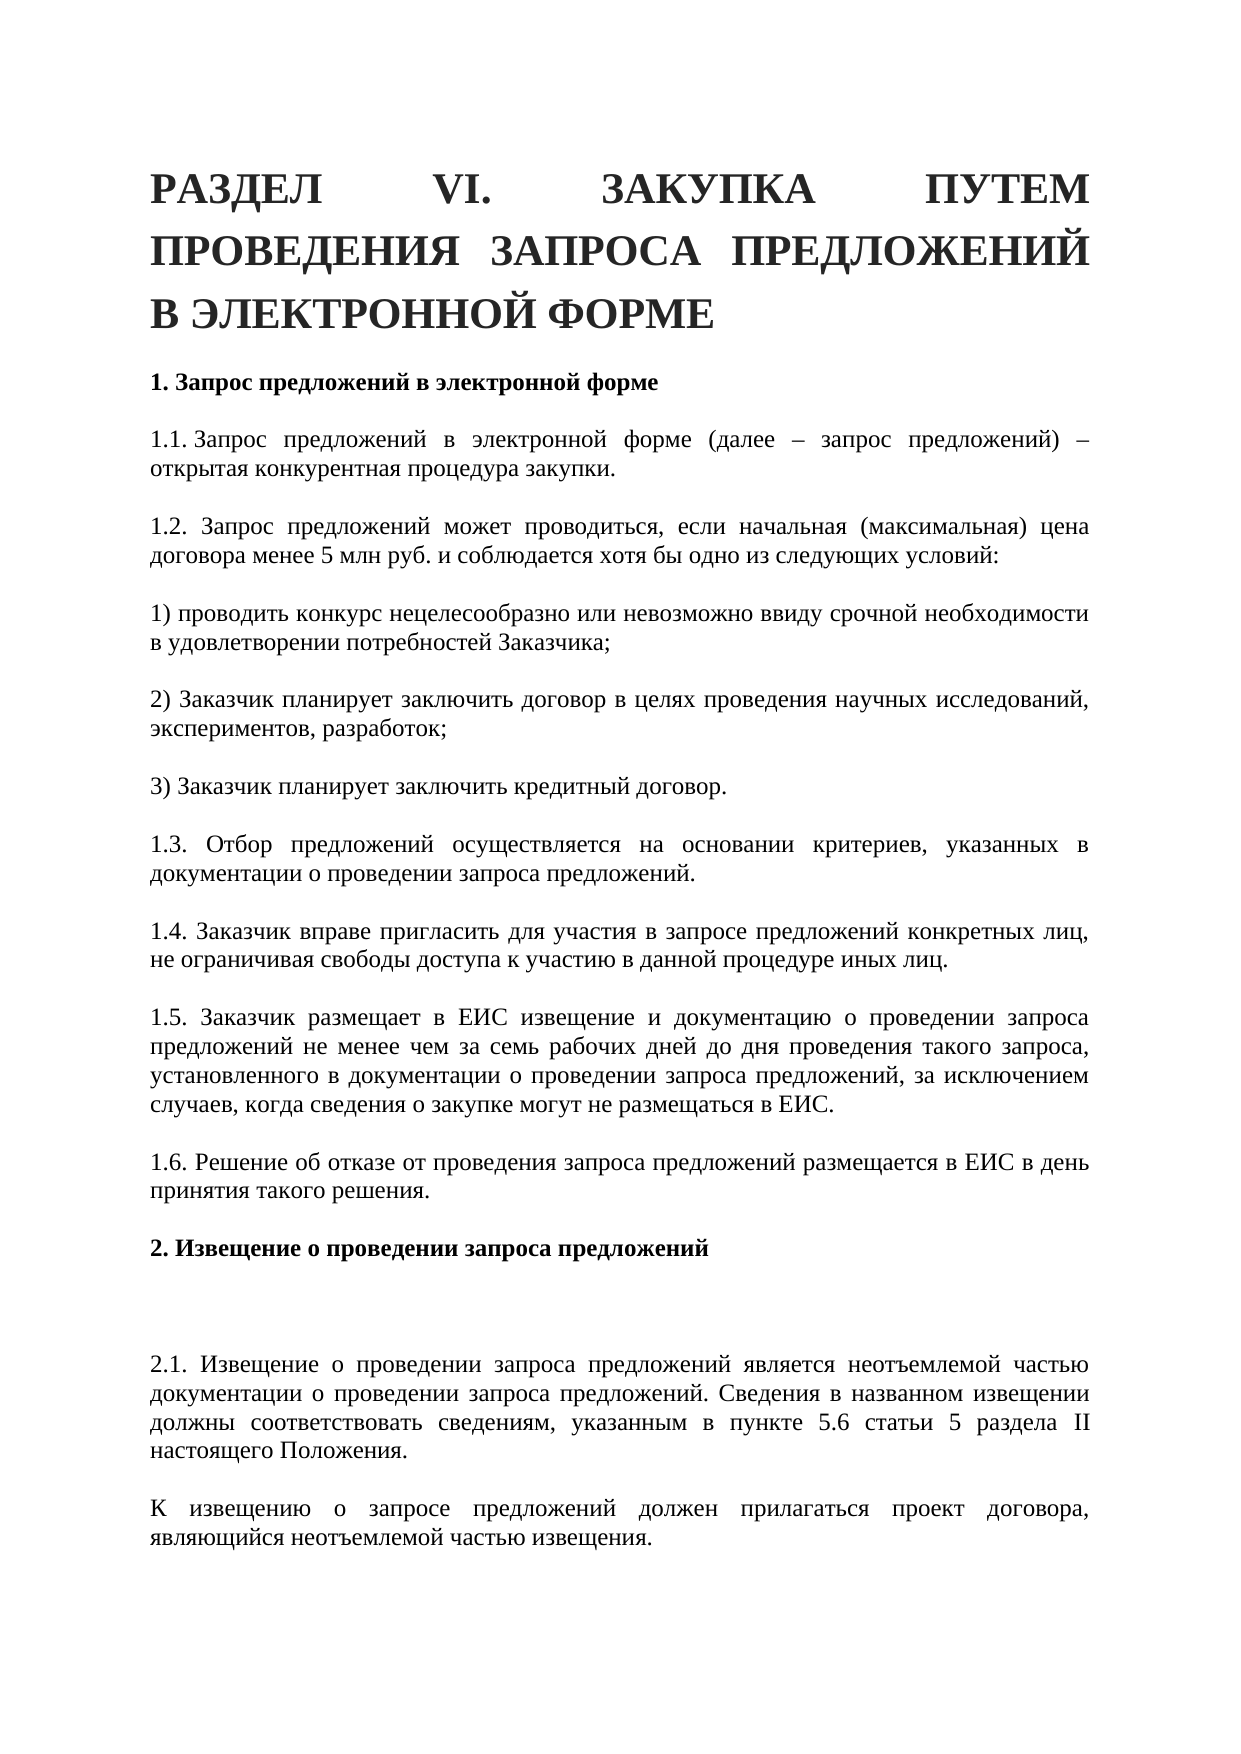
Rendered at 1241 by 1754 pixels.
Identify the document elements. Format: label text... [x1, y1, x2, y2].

text 1. Запрос предложений в электронной форме [150, 367, 1090, 395]
text 1.5. Заказчик размещает в ЕИС извещение и документацию о проведении запроса предложений не менее чем за семь рабочих дней до дня проведения такого запроса, установленного в документации о проведении запроса предложений, за исключением случаев, когда сведения о закупке могут не размещаться в ЕИС. [150, 1002, 1090, 1117]
text 1.2. Запрос предложений может проводиться, если начальная (максимальная) цена договора менее 5 млн руб. и соблюдается хотя бы одно из следующих условий: [150, 511, 1090, 569]
text 2. Извещение о проведении запроса предложений [150, 1233, 1090, 1262]
text 1.6. Решение об отказе от проведения запроса предложений размещается в ЕИС в день принятия такого решения. [150, 1147, 1090, 1204]
text 1) проводить конкурс нецелесообразно или невозможно ввиду срочной необходимости в удовлетворении потребностей Заказчика; [150, 598, 1090, 655]
text 1.4. Заказчик вправе пригласить для участия в запросе предложений конкретных лиц, не ограничивая свободы доступа к участию в данной процедуре иных лиц. [150, 916, 1090, 973]
text РАЗДЕЛ VI. ЗАКУПКА ПУТЕМ ПРОВЕДЕНИЯ ЗАПРОСА ПРЕДЛОЖЕНИЙ В ЭЛЕКТРОННОЙ ФОРМЕ [150, 150, 1090, 337]
text 1.3. Отбор предложений осуществляется на основании критериев, указанных в документации о проведении запроса предложений. [150, 829, 1090, 887]
text 1.1. Запрос предложений в электронной форме (далее – запрос предложений) – открытая конкурентная процедура закупки. [150, 424, 1090, 482]
text К извещению о запросе предложений должен прилагаться проект договора, являющийся неотъемлемой частью извещения. [150, 1493, 1090, 1551]
text 3) Заказчик планирует заключить кредитный договор. [150, 771, 1090, 800]
text 2) Заказчик планирует заключить договор в целях проведения научных исследований, экспериментов, разработок; [150, 684, 1090, 742]
text 2.1. Извещение о проведении запроса предложений является неотъемлемой частью документации о проведении запроса предложений. Сведения в названном извещении должны соответствовать сведениям, указанным в пункте 5.6 статьи 5 раздела II настоящего Положения. [150, 1349, 1090, 1464]
